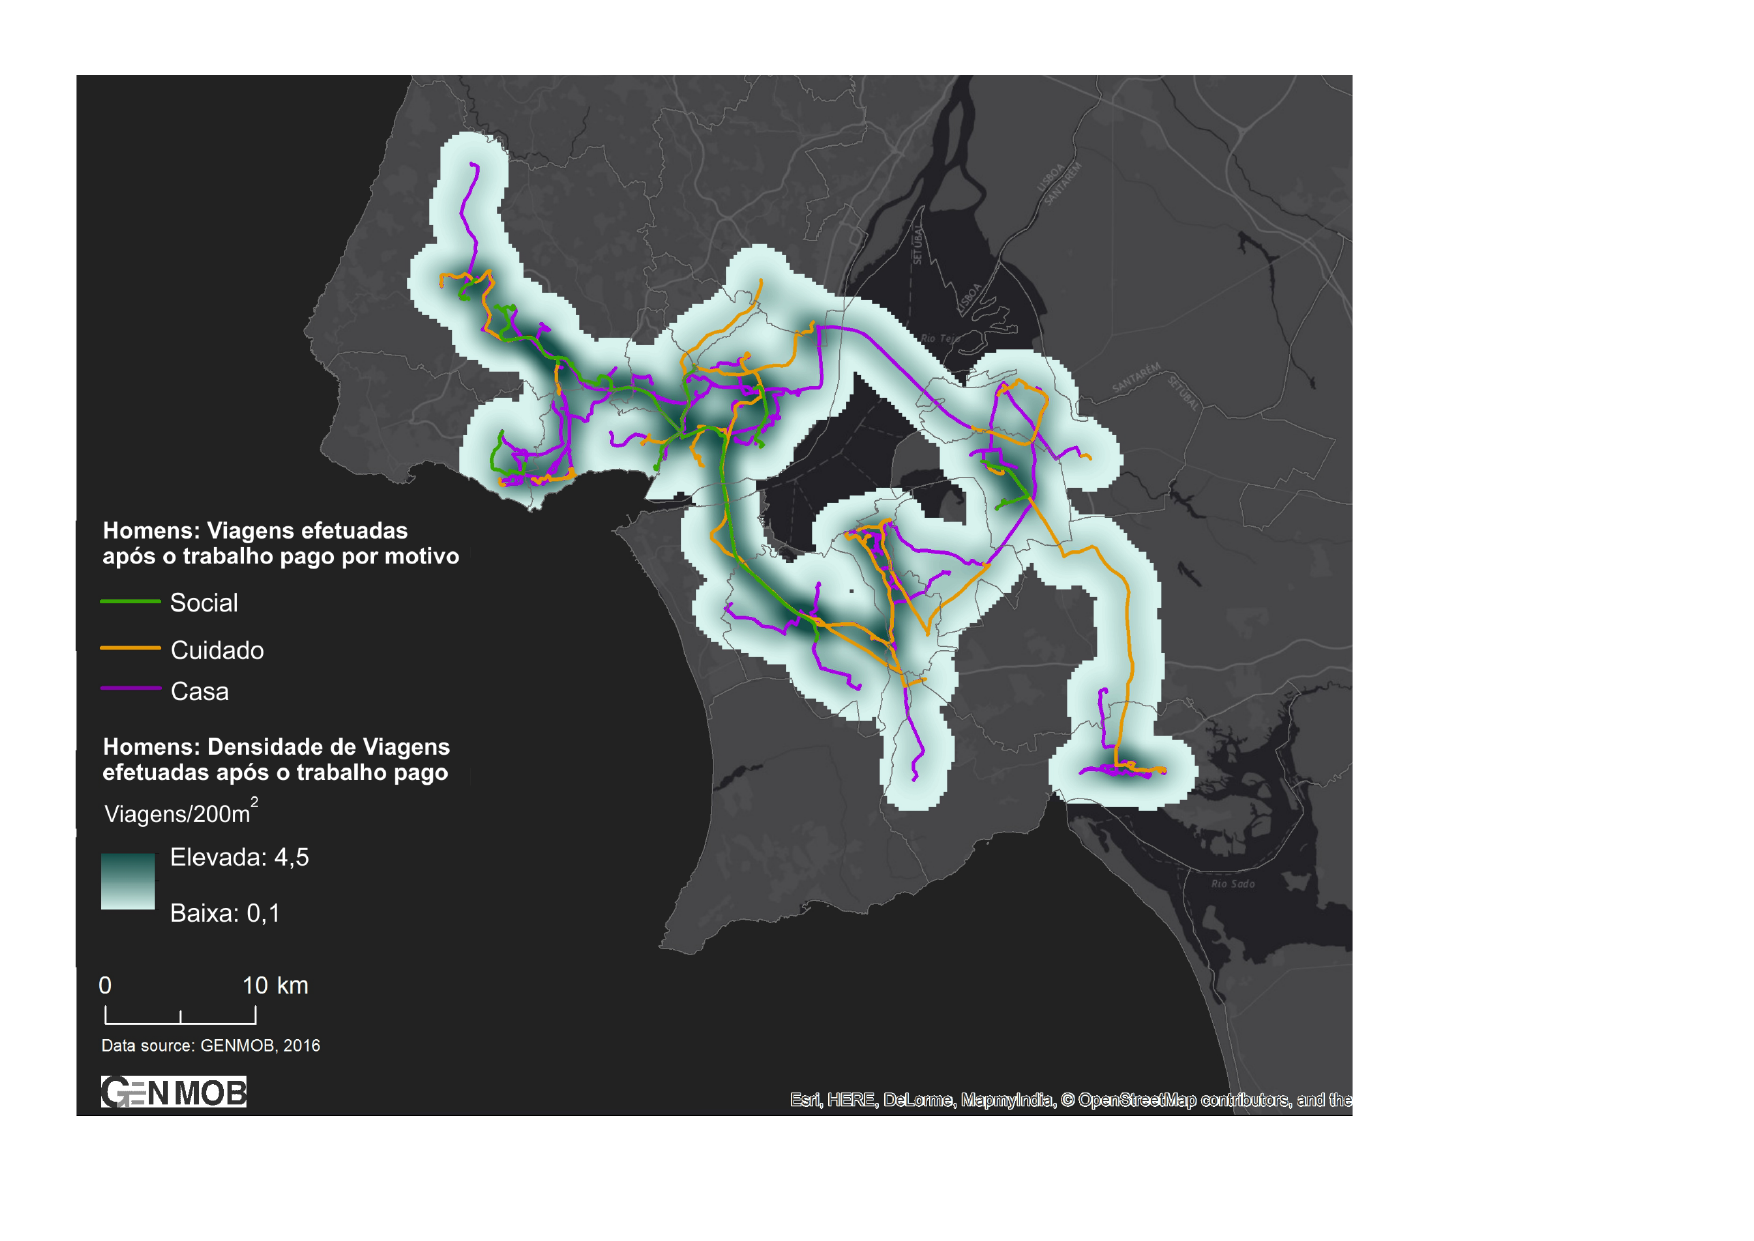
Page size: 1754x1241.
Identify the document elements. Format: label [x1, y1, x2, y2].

picture [75, 75, 1353, 1116]
